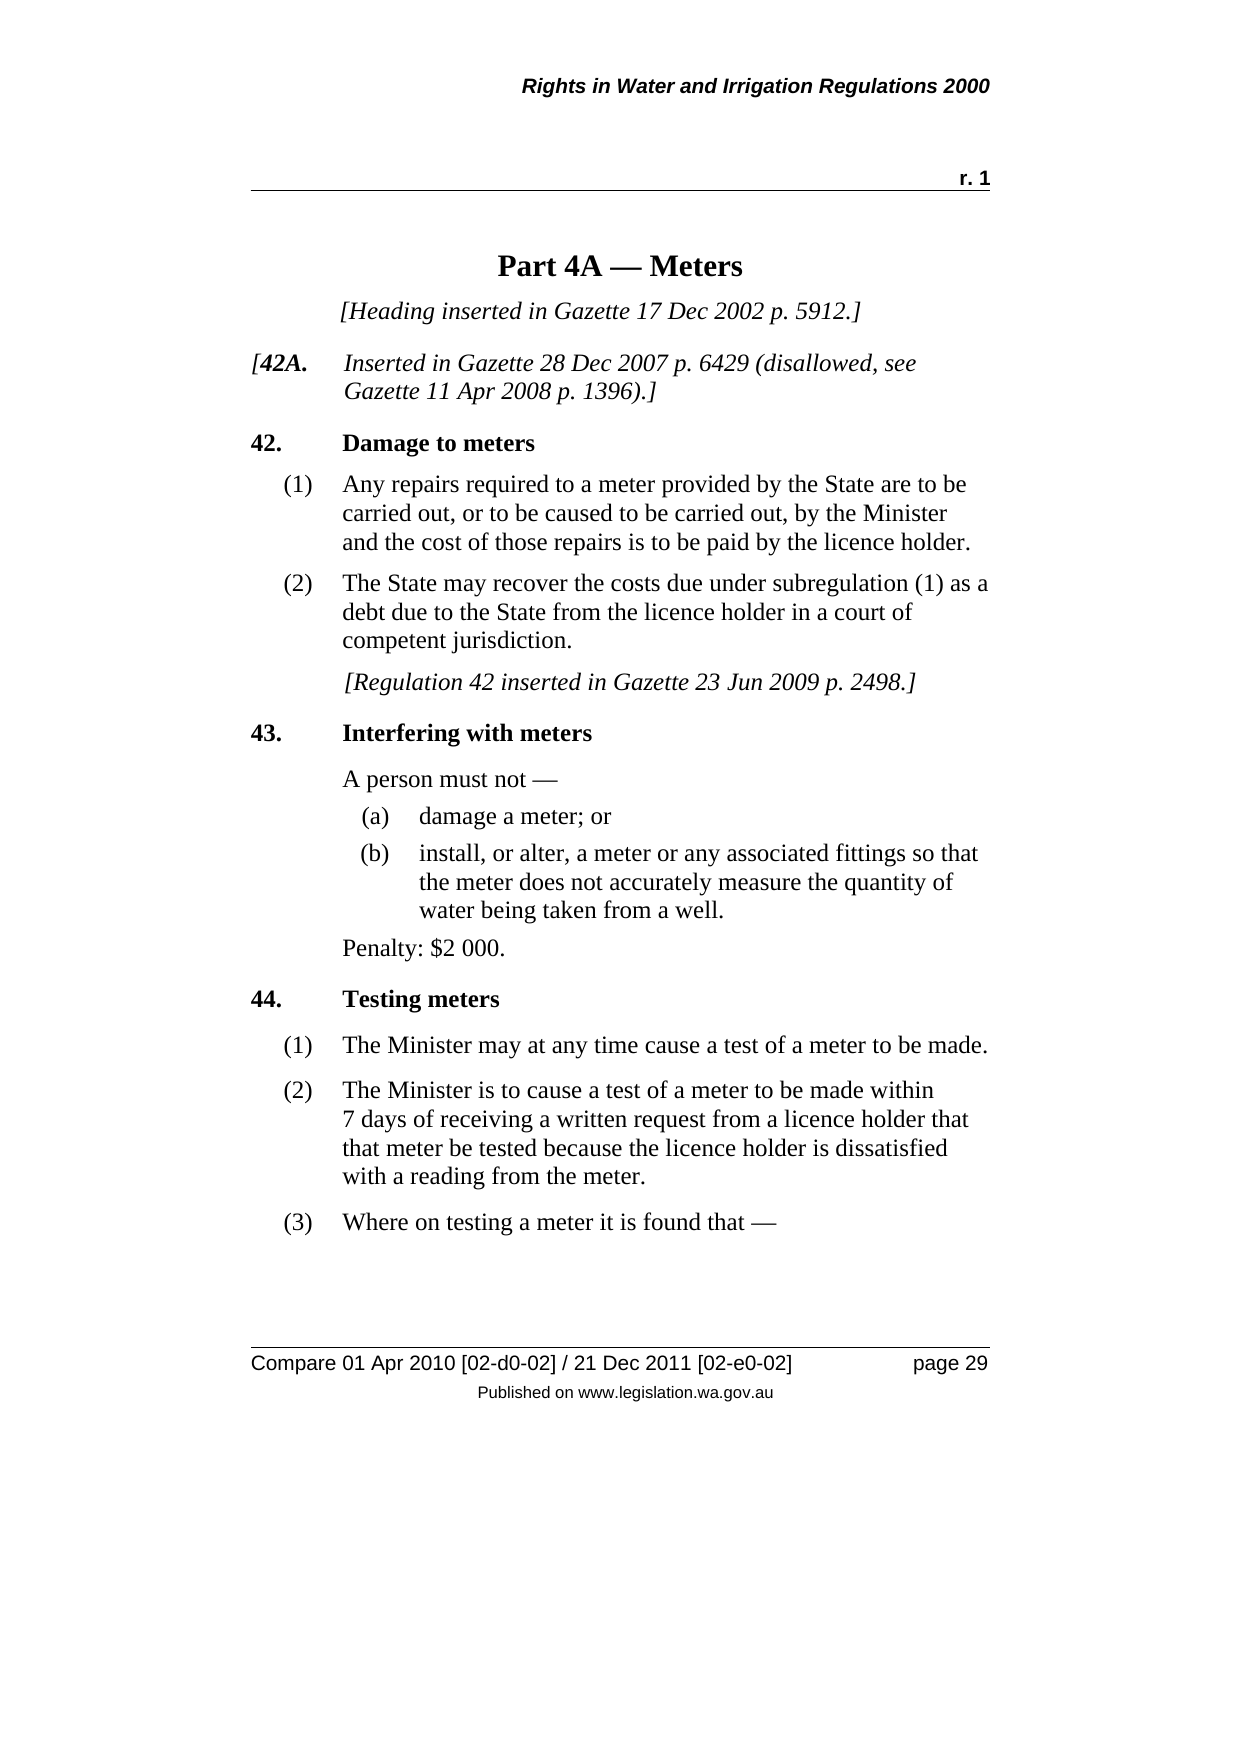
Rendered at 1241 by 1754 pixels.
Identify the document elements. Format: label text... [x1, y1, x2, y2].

subtitle [Heading inserted in Gazette 17 Dec 2002 p. 5912.] [251, 296, 990, 325]
text Penalty: $2 000. [251, 933, 990, 961]
subtitle 42. Damage to meters [251, 428, 990, 457]
text A person must not — [251, 764, 990, 793]
text (2) The Minister is to cause a test of a meter to be made within 7 days of receiving a written request from a licence holder that that meter be tested because the licence holder is dissatisfied with a reading from the meter. [251, 1075, 990, 1190]
text (2) The State may recover the costs due under subregulation (1) as a debt due to the State from the licence holder in a court of competent jurisdiction. [251, 568, 990, 654]
text (b) install, or alter, a meter or any associated fittings so that the meter does not accurately measure the quantity of water being taken from a well. [251, 838, 990, 924]
text [42A. Inserted in Gazette 28 Dec 2007 p. 6429 (disallowed, see Gazette 11 Apr 2008 p. 1396).] [251, 348, 990, 405]
text (1) The Minister may at any time cause a test of a meter to be made. [251, 1030, 990, 1058]
text [Regulation 42 inserted in Gazette 23 Jun 2009 p. 2498.] [251, 667, 990, 696]
subtitle 44. Testing meters [251, 984, 990, 1013]
text (3) Where on testing a meter it is found that — [251, 1207, 990, 1236]
subtitle 43. Interfering with meters [251, 718, 990, 747]
text (a) damage a meter; or [251, 801, 990, 830]
text (1) Any repairs required to a meter provided by the State are to be carried out, or to be caused to be carried out, by the Minister and the cost of those repairs is to be paid by the licence holder. [251, 469, 990, 556]
subtitle Part 4A — Meters [251, 247, 990, 283]
